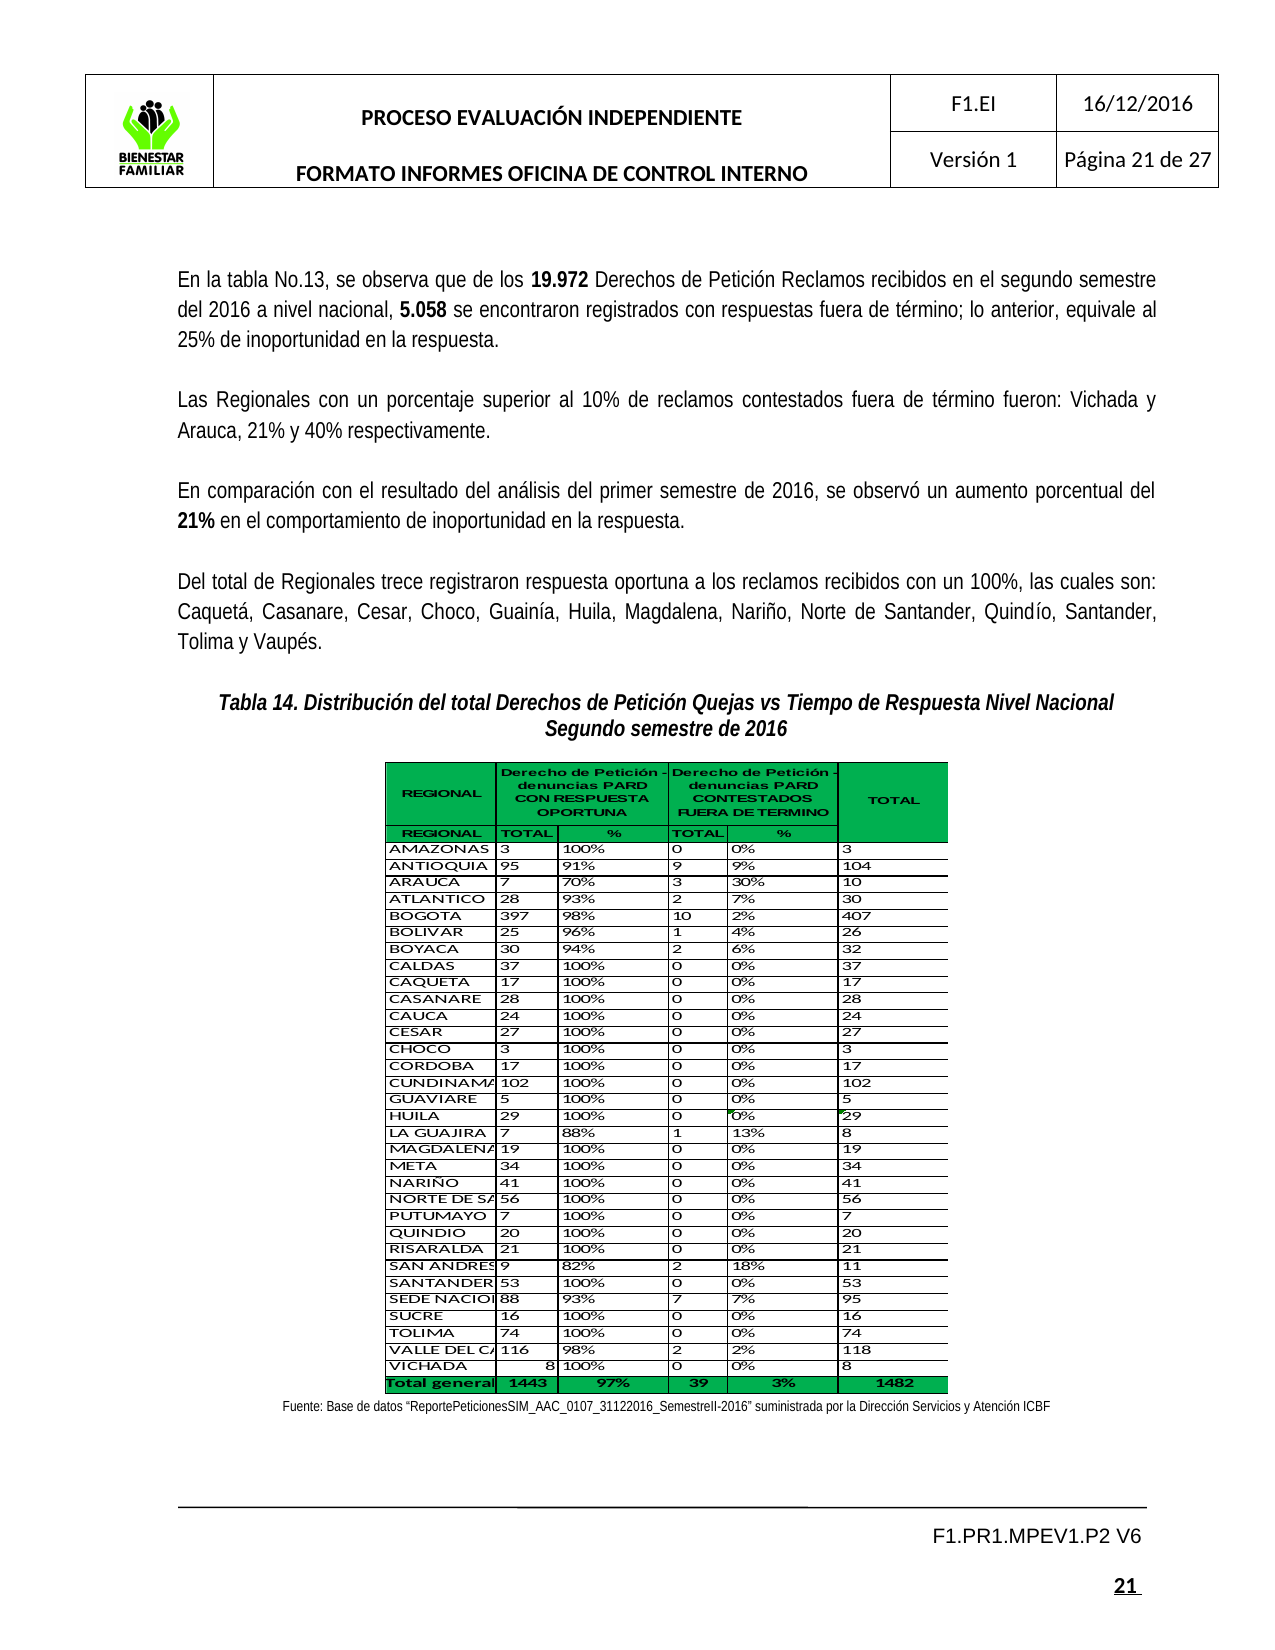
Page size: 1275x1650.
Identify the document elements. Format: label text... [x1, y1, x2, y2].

text Tabla 14. Distribución del total Derechos de Petición Quejas vs Tiempo de Respuesta Nivel Nacional Segundo semestre de 2016 [177, 688, 1157, 741]
text Fuente: Base de datos “ReportePeticionesSIM_AAC_0107_31122016_SemestreII-2016” suministrada por la Dirección Servicios y Atención ICBF [177, 1398, 1157, 1415]
picture [113, 92, 190, 183]
text Las Regionales con un porcentaje superior al 10% de reclamos contestados fuera de término fueron: Vichada y Arauca, 21% y 40% respectivamente. [177, 386, 1157, 443]
text Del total de Regionales trece registraron respuesta oportuna a los reclamos recibidos con un 100%, las cuales son: Caquetá, Casanare, Cesar, Choco, Guainía, Huila, Magdalena, Nariño, Norte de Santander, Quindío, Santander, Tolima y Vaupés. [177, 568, 1157, 654]
text En la tabla No.13, se observa que de los 19.972 Derechos de Petición Reclamos recibidos en el segundo semestre del 2016 a nivel nacional, 5.058 se encontraron registrados con respuestas fuera de término; lo anterior, equivale al 25% de inoportunidad en la respuesta. [177, 266, 1157, 352]
text En comparación con el resultado del análisis del primer semestre de 2016, se observó un aumento porcentual del 21% en el comportamiento de inoportunidad en la respuesta. [177, 477, 1157, 533]
